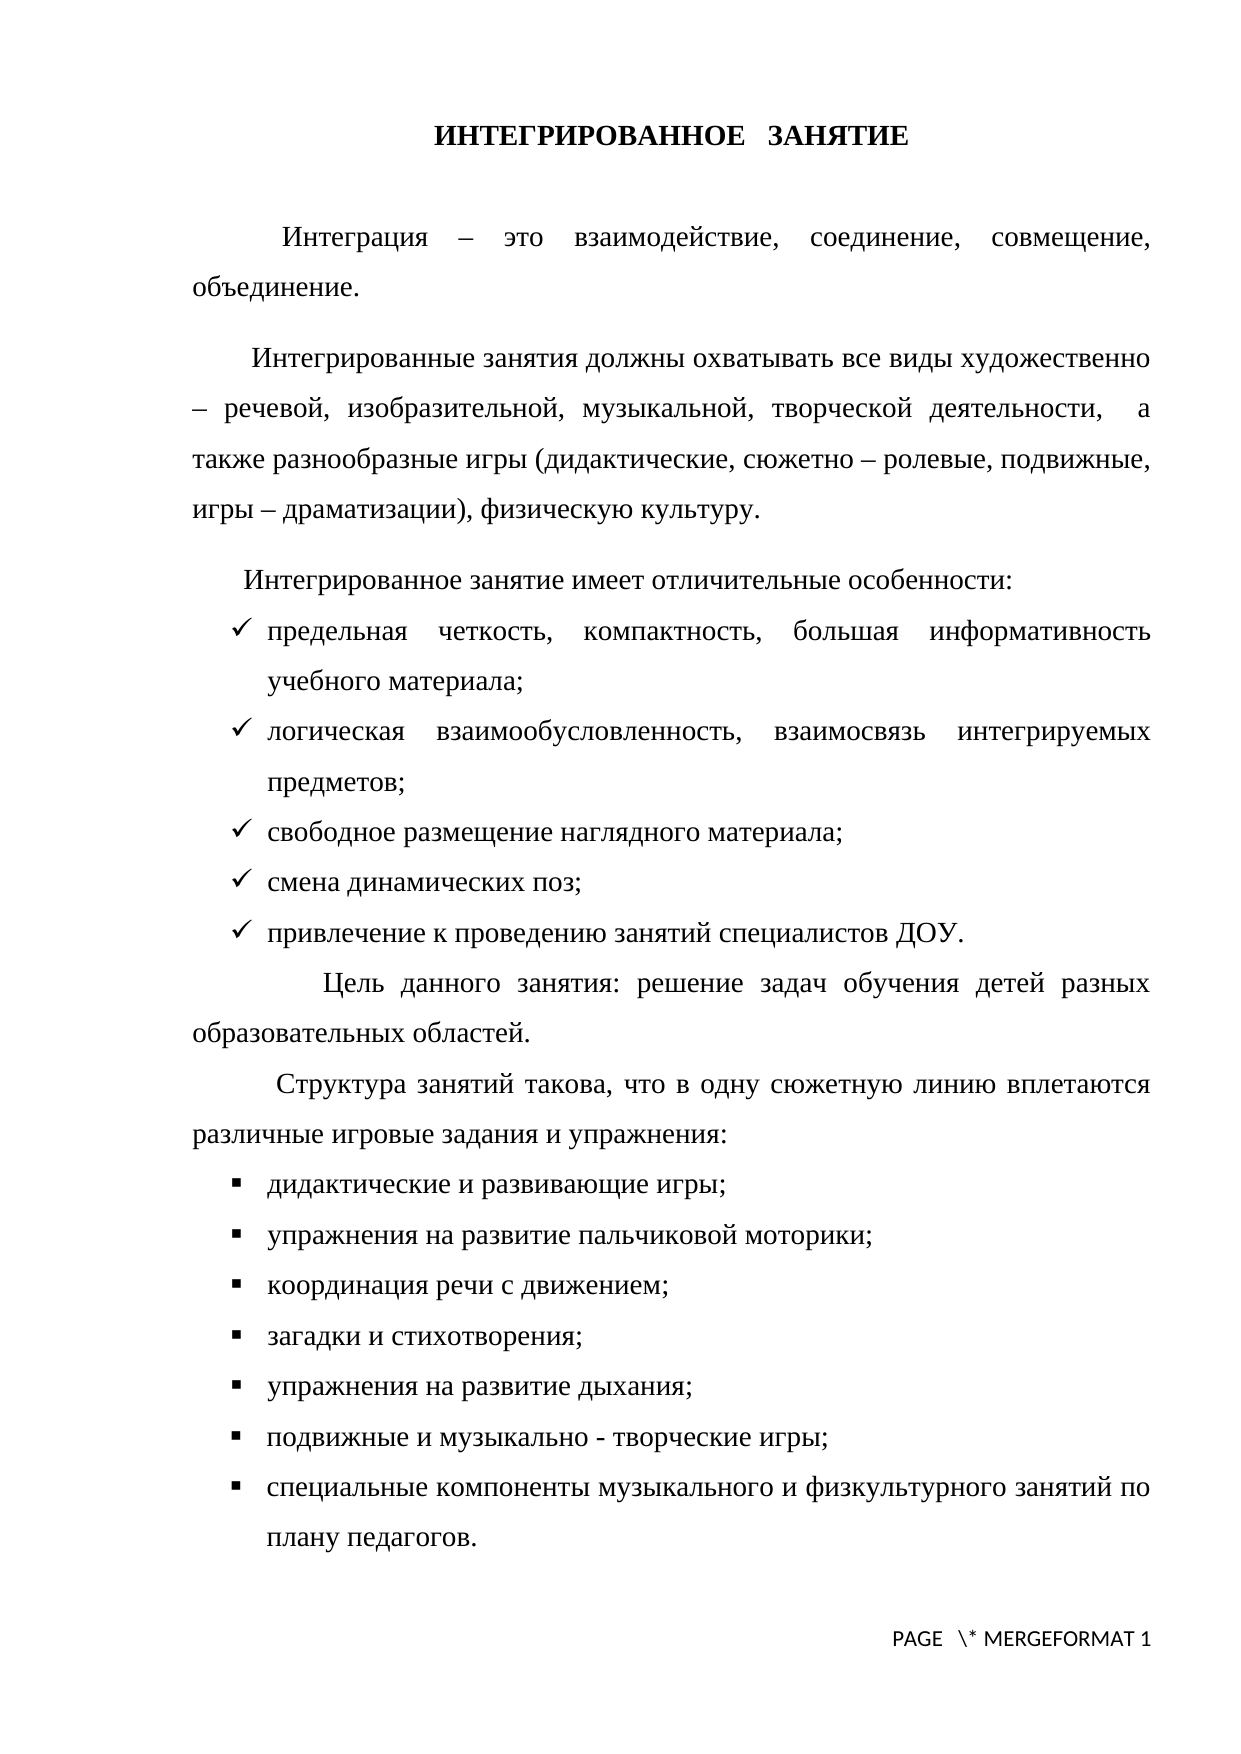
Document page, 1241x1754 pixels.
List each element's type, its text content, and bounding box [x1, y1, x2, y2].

text Интеграция – это взаимодействие, соединение, совмещение, объединение. [192, 219, 1152, 303]
list предельная четкость, компактность, большая информативность учебного материала; [229, 613, 1152, 697]
list дидактические и развивающие игры; [229, 1167, 1152, 1200]
text Цель данного занятия: решение задач обучения детей разных образовательных областей. [192, 965, 1152, 1049]
list упражнения на развитие дыхания; [229, 1368, 1152, 1402]
list загадки и стихотворения; [229, 1318, 1152, 1351]
list специальные компоненты музыкального и физкультурного занятий по плану педагогов. [229, 1469, 1152, 1553]
list координация речи с движением; [229, 1267, 1152, 1301]
list логическая взаимообусловленность, взаимосвязь интегрируемых предметов; [229, 713, 1152, 797]
list привлечение к проведению занятий специалистов ДОУ. [229, 915, 1152, 948]
text Интегрированные занятия должны охватывать все виды художественно – речевой, изобразительной, музыкальной, творческой деятельности, а также разнообразные игры (дидактические, сюжетно – ролевые, подвижные, игры – драматизации), физическую культуру. [192, 340, 1152, 525]
text Интегрированное занятие имеет отличительные особенности: [192, 562, 1152, 596]
list свободное размещение наглядного материала; [229, 814, 1152, 848]
list подвижные и музыкально - творческие игры; [229, 1419, 1152, 1452]
list смена динамических поз; [229, 864, 1152, 898]
text Структура занятий такова, что в одну сюжетную линию вплетаются различные игровые задания и упражнения: [192, 1066, 1152, 1150]
list упражнения на развитие пальчиковой моторики; [229, 1217, 1152, 1251]
text ИНТЕГРИРОВАННОЕ ЗАНЯТИЕ [192, 118, 1152, 152]
